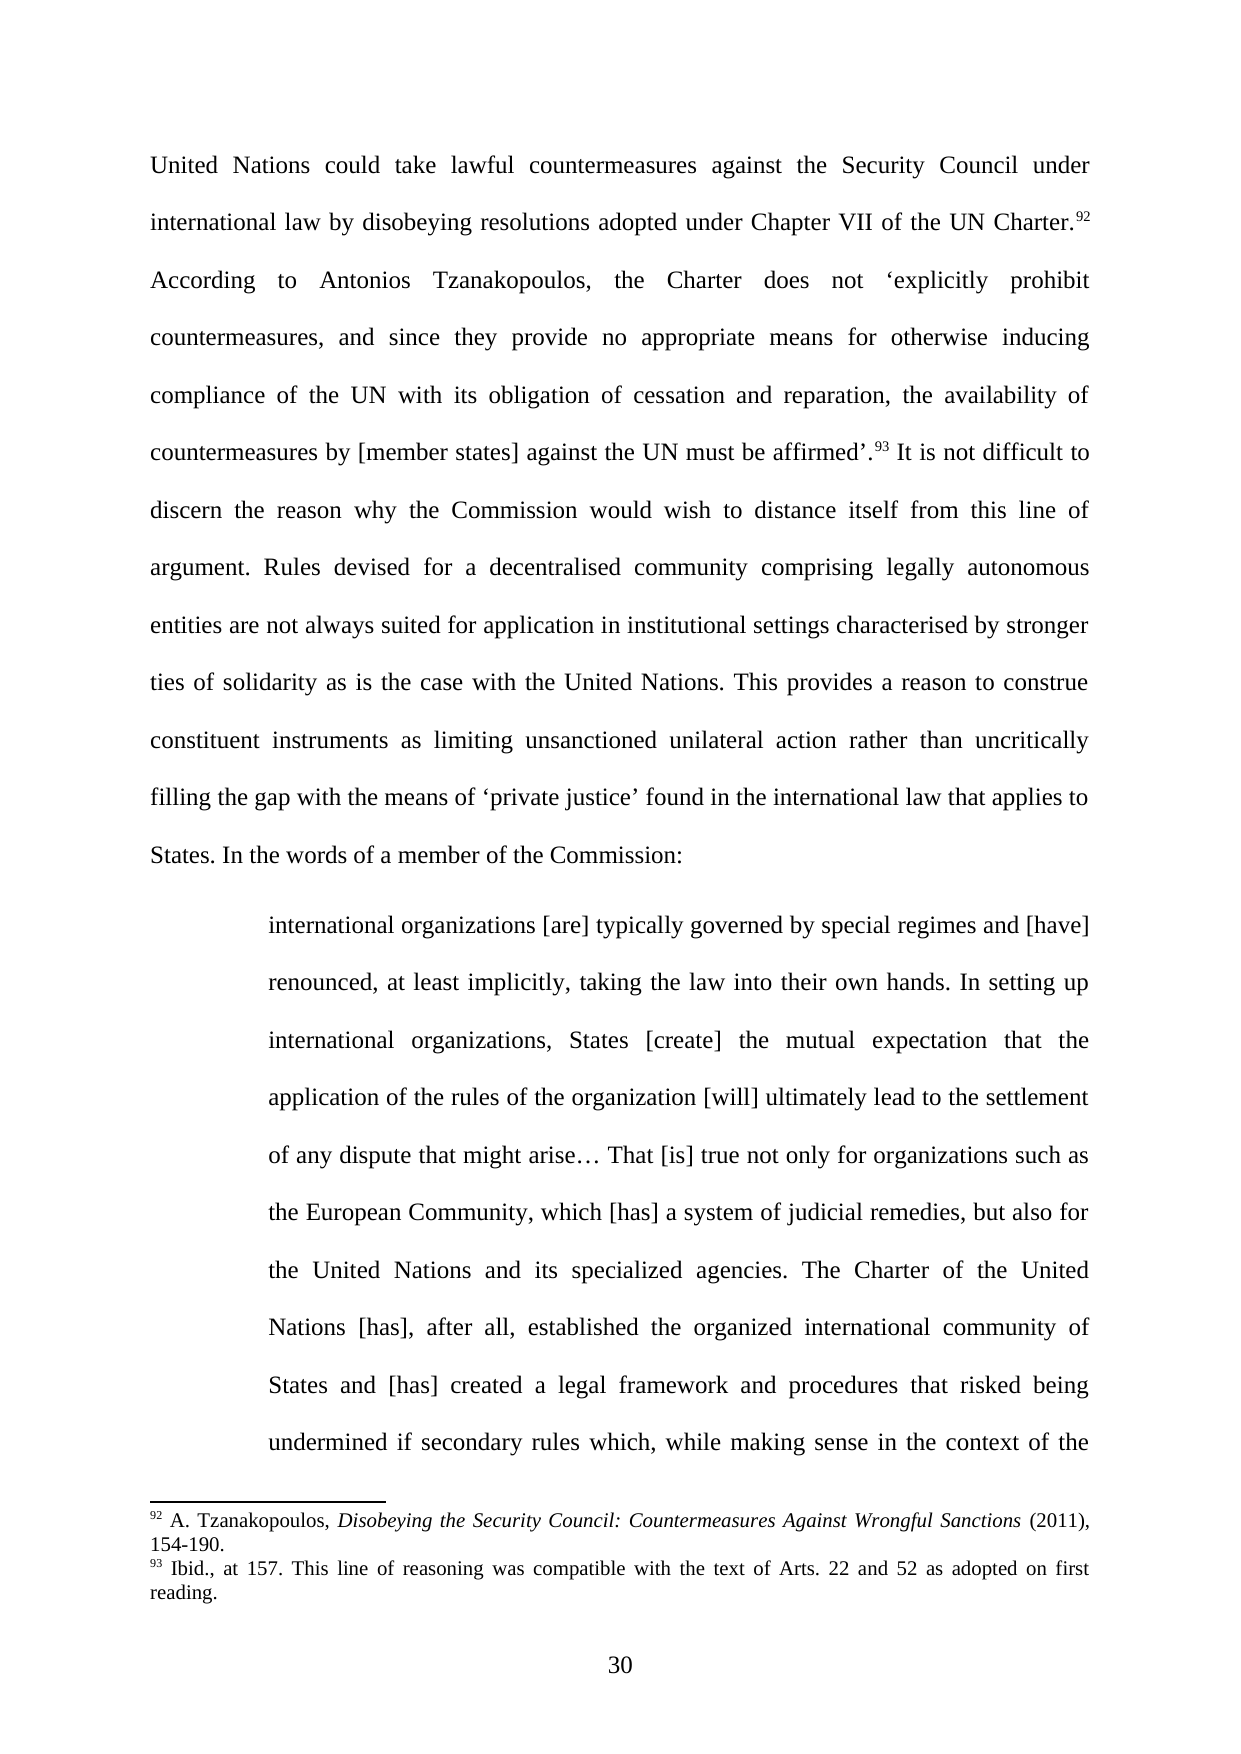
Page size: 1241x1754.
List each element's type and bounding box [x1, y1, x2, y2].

text [150, 150, 1090, 869]
text [268, 910, 1090, 1456]
